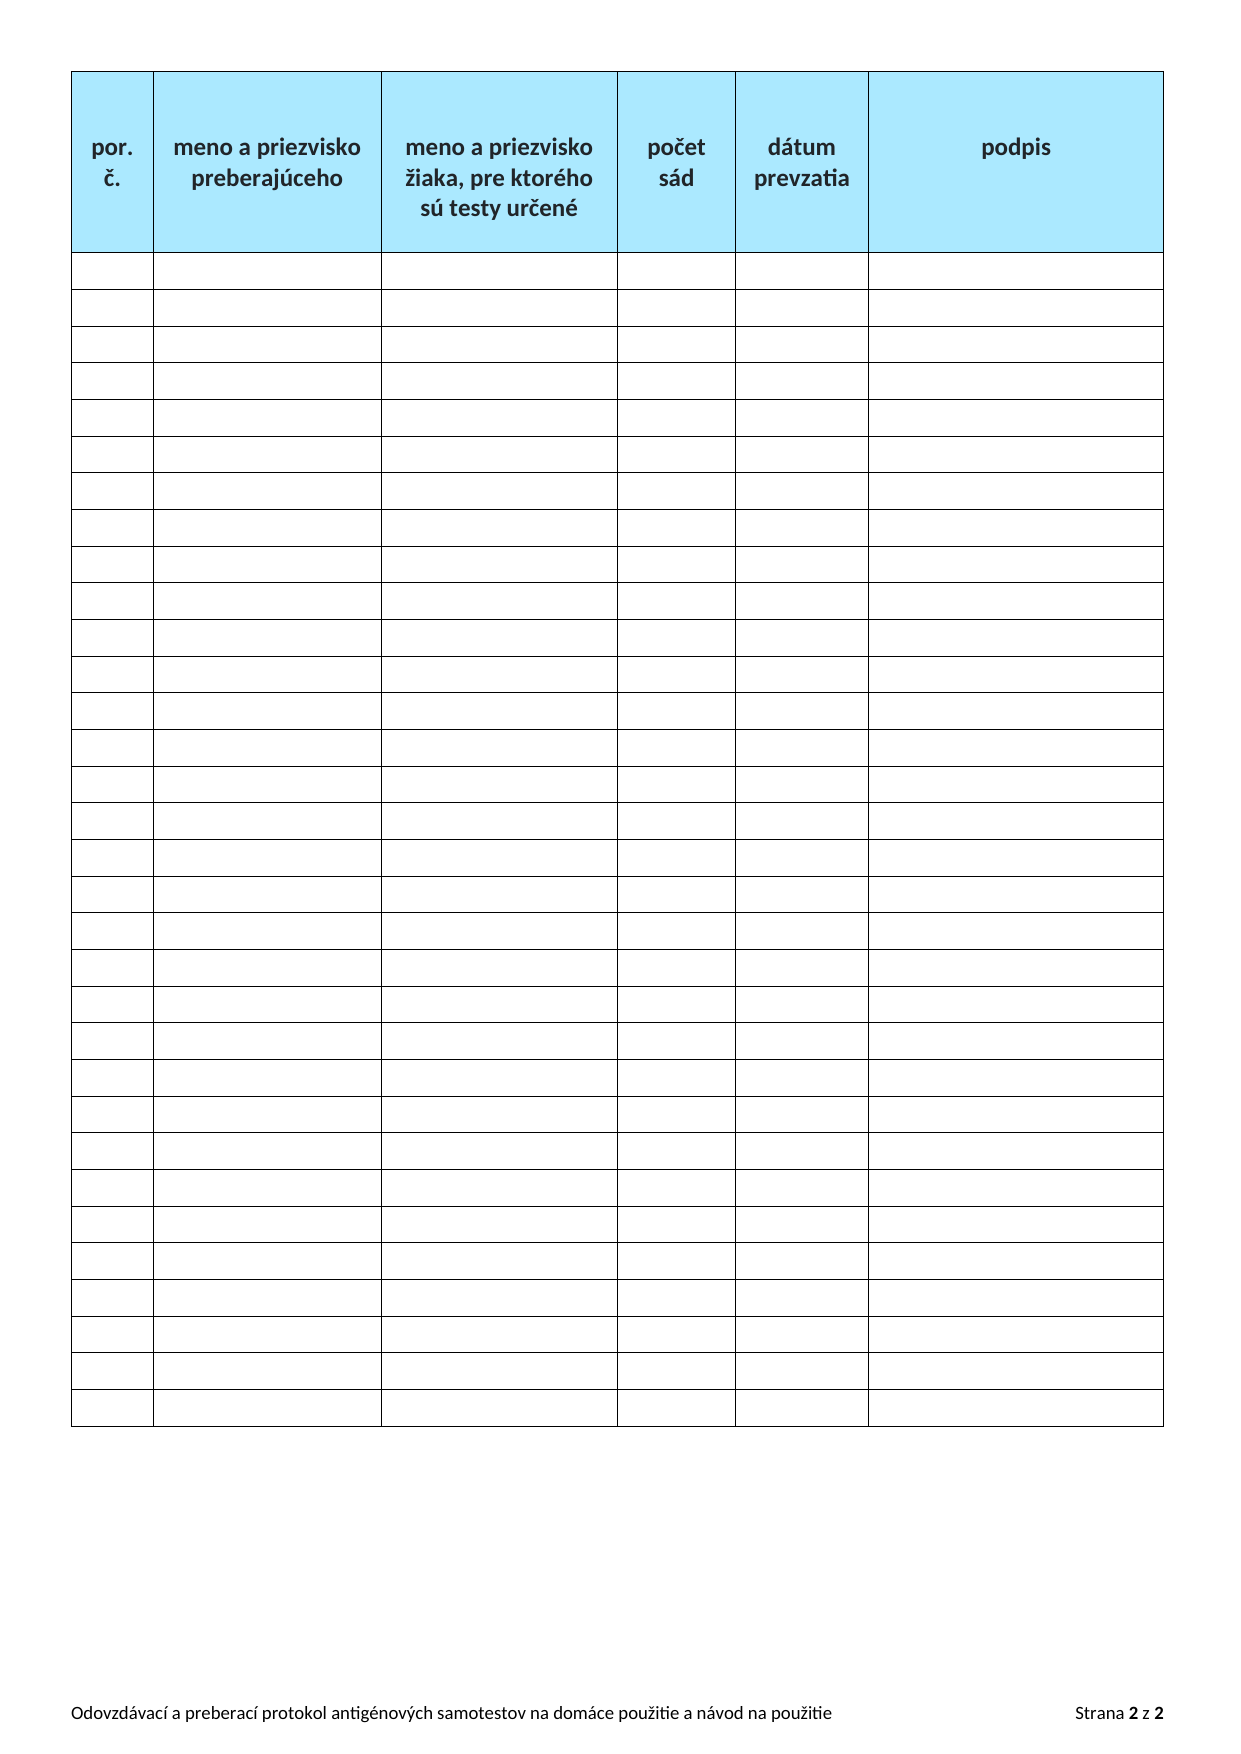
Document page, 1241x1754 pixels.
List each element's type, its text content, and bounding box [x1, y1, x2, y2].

table_cell [72, 547, 153, 582]
table_cell [869, 840, 1163, 876]
table_cell [154, 1207, 381, 1242]
table_cell [72, 473, 153, 509]
table_cell [618, 400, 735, 436]
table_cell [154, 1133, 381, 1169]
table_cell [382, 583, 617, 619]
table_cell [736, 1207, 868, 1242]
table_cell [382, 1317, 617, 1352]
table_cell [72, 767, 153, 802]
table_cell [869, 1317, 1163, 1352]
table_cell [154, 987, 381, 1022]
table_cell [154, 1097, 381, 1132]
table_cell [736, 657, 868, 692]
table_cell [382, 547, 617, 582]
table_cell [72, 987, 153, 1022]
table_cell [72, 657, 153, 692]
table_cell [869, 1243, 1163, 1279]
table_cell [736, 1317, 868, 1352]
table_cell [736, 1170, 868, 1206]
table_cell [736, 290, 868, 326]
table_cell [618, 327, 735, 362]
table_cell [869, 1353, 1163, 1389]
table_cell [382, 987, 617, 1022]
table_cell [618, 510, 735, 546]
table_cell [736, 547, 868, 582]
table_cell [382, 363, 617, 399]
table_cell [72, 950, 153, 986]
table_cell [154, 1023, 381, 1059]
table_cell [869, 1170, 1163, 1206]
table_header meno a priezvisko preberajúceho [154, 72, 381, 252]
table_cell [869, 1280, 1163, 1316]
table_cell [618, 803, 735, 839]
table_cell [618, 987, 735, 1022]
table_cell [72, 1390, 153, 1426]
table_cell [382, 473, 617, 509]
table_cell [382, 437, 617, 472]
table_cell [736, 1023, 868, 1059]
table_cell [869, 1060, 1163, 1096]
table_cell [736, 1060, 868, 1096]
table_header dátum prevzatia [736, 72, 868, 252]
table_cell [736, 693, 868, 729]
table_cell [618, 1353, 735, 1389]
table_cell [869, 767, 1163, 802]
table_cell [736, 253, 868, 289]
table_cell [736, 583, 868, 619]
table_cell [618, 1060, 735, 1096]
table_cell [154, 803, 381, 839]
table_cell [869, 1207, 1163, 1242]
table_cell [618, 583, 735, 619]
table_cell [72, 1243, 153, 1279]
table_cell [382, 877, 617, 912]
table_cell [154, 1243, 381, 1279]
table_cell [72, 400, 153, 436]
table_cell [382, 1353, 617, 1389]
table_cell [382, 1243, 617, 1279]
table_cell [154, 840, 381, 876]
table_cell [618, 363, 735, 399]
table_cell [869, 363, 1163, 399]
table_cell [382, 840, 617, 876]
table_cell [72, 1133, 153, 1169]
table_cell [736, 473, 868, 509]
table_cell [618, 693, 735, 729]
table_cell [154, 767, 381, 802]
table_cell [618, 1280, 735, 1316]
table_cell [382, 657, 617, 692]
table_cell [618, 1133, 735, 1169]
table_cell [869, 1097, 1163, 1132]
table_cell [154, 547, 381, 582]
table_cell [618, 840, 735, 876]
table_header počet sád [618, 72, 735, 252]
table_cell [154, 1060, 381, 1096]
table_cell [154, 363, 381, 399]
table_cell [382, 1390, 617, 1426]
table_cell [618, 473, 735, 509]
table_cell [72, 290, 153, 326]
table_cell [736, 1390, 868, 1426]
table_cell [154, 290, 381, 326]
table_cell [154, 583, 381, 619]
table_cell [154, 657, 381, 692]
table_cell [869, 693, 1163, 729]
table_cell [154, 253, 381, 289]
table_cell [382, 1023, 617, 1059]
table_cell [382, 400, 617, 436]
table_cell [72, 1023, 153, 1059]
table_cell [618, 657, 735, 692]
table_cell [618, 1170, 735, 1206]
table_cell [736, 327, 868, 362]
table_cell [382, 1170, 617, 1206]
table_cell [736, 950, 868, 986]
table_cell [154, 473, 381, 509]
table_cell [154, 877, 381, 912]
table_cell [154, 620, 381, 656]
table_cell [382, 693, 617, 729]
table_cell [736, 1097, 868, 1132]
table_cell [154, 1280, 381, 1316]
table_cell [736, 840, 868, 876]
table_cell [869, 437, 1163, 472]
table_cell [869, 327, 1163, 362]
table_cell [382, 1207, 617, 1242]
table_cell [869, 730, 1163, 766]
table_cell [72, 1170, 153, 1206]
table_cell [618, 547, 735, 582]
table_header por. č. [72, 72, 153, 252]
table_cell [72, 1060, 153, 1096]
table_cell [382, 913, 617, 949]
table_cell [72, 1207, 153, 1242]
table_cell [618, 1390, 735, 1426]
table_cell [618, 877, 735, 912]
table_cell [869, 803, 1163, 839]
table_cell [618, 730, 735, 766]
table_cell [618, 1097, 735, 1132]
table_cell [382, 1097, 617, 1132]
table_cell [72, 730, 153, 766]
table_cell [869, 1133, 1163, 1169]
table_cell [154, 693, 381, 729]
table_cell [736, 730, 868, 766]
table_cell [154, 1317, 381, 1352]
table_cell [869, 400, 1163, 436]
table_cell [618, 1023, 735, 1059]
table_cell [736, 767, 868, 802]
table_cell [869, 657, 1163, 692]
table_cell [72, 693, 153, 729]
table_cell [154, 327, 381, 362]
table_cell [72, 1317, 153, 1352]
table_cell [736, 803, 868, 839]
table_cell [382, 1060, 617, 1096]
table_cell [382, 803, 617, 839]
table_cell [154, 950, 381, 986]
table_cell [869, 583, 1163, 619]
table_cell [154, 1390, 381, 1426]
table_cell [382, 1280, 617, 1316]
table_cell [72, 877, 153, 912]
table_cell [154, 730, 381, 766]
table_cell [382, 730, 617, 766]
table_cell [618, 437, 735, 472]
table_cell [72, 1280, 153, 1316]
table_cell [72, 583, 153, 619]
table_cell [72, 510, 153, 546]
table_cell [154, 510, 381, 546]
table_cell [869, 510, 1163, 546]
table_cell [736, 437, 868, 472]
table_cell [736, 1353, 868, 1389]
table_header meno a priezvisko žiaka, pre ktorého sú testy určené [382, 72, 617, 252]
table_cell [72, 437, 153, 472]
table_cell [72, 363, 153, 399]
table_cell [154, 1353, 381, 1389]
table_cell [382, 620, 617, 656]
table_cell [72, 840, 153, 876]
table_cell [72, 327, 153, 362]
table_cell [869, 877, 1163, 912]
table_cell [618, 950, 735, 986]
table_cell [618, 1317, 735, 1352]
table_cell [869, 913, 1163, 949]
table_cell [736, 987, 868, 1022]
table_cell [72, 913, 153, 949]
table_cell [382, 290, 617, 326]
table_cell [869, 290, 1163, 326]
table_cell [736, 913, 868, 949]
table_cell [618, 1207, 735, 1242]
table_cell [618, 253, 735, 289]
table_cell [869, 950, 1163, 986]
table_cell [382, 327, 617, 362]
table_cell [736, 400, 868, 436]
table_cell [736, 620, 868, 656]
table_cell [869, 1390, 1163, 1426]
table_cell [154, 400, 381, 436]
table_cell [72, 253, 153, 289]
table_cell [382, 253, 617, 289]
table_cell [382, 510, 617, 546]
table_cell [618, 290, 735, 326]
table_cell [72, 803, 153, 839]
table_cell [869, 473, 1163, 509]
table_cell [382, 1133, 617, 1169]
table_cell [736, 1243, 868, 1279]
table_cell [736, 1280, 868, 1316]
table_cell [154, 913, 381, 949]
table_cell [618, 620, 735, 656]
table_cell [869, 547, 1163, 582]
table_cell [618, 1243, 735, 1279]
table_cell [154, 437, 381, 472]
table_cell [736, 510, 868, 546]
table_cell [72, 1353, 153, 1389]
table_cell [869, 1023, 1163, 1059]
table_cell [736, 877, 868, 912]
table_cell [382, 767, 617, 802]
table_cell [736, 1133, 868, 1169]
table_cell [154, 1170, 381, 1206]
table_cell [869, 620, 1163, 656]
table_cell [736, 363, 868, 399]
table_header podpis [869, 72, 1163, 252]
table_cell [72, 1097, 153, 1132]
table_cell [618, 767, 735, 802]
table_cell [869, 253, 1163, 289]
table_cell [72, 620, 153, 656]
table_cell [618, 913, 735, 949]
table_cell [869, 987, 1163, 1022]
table_cell [382, 950, 617, 986]
